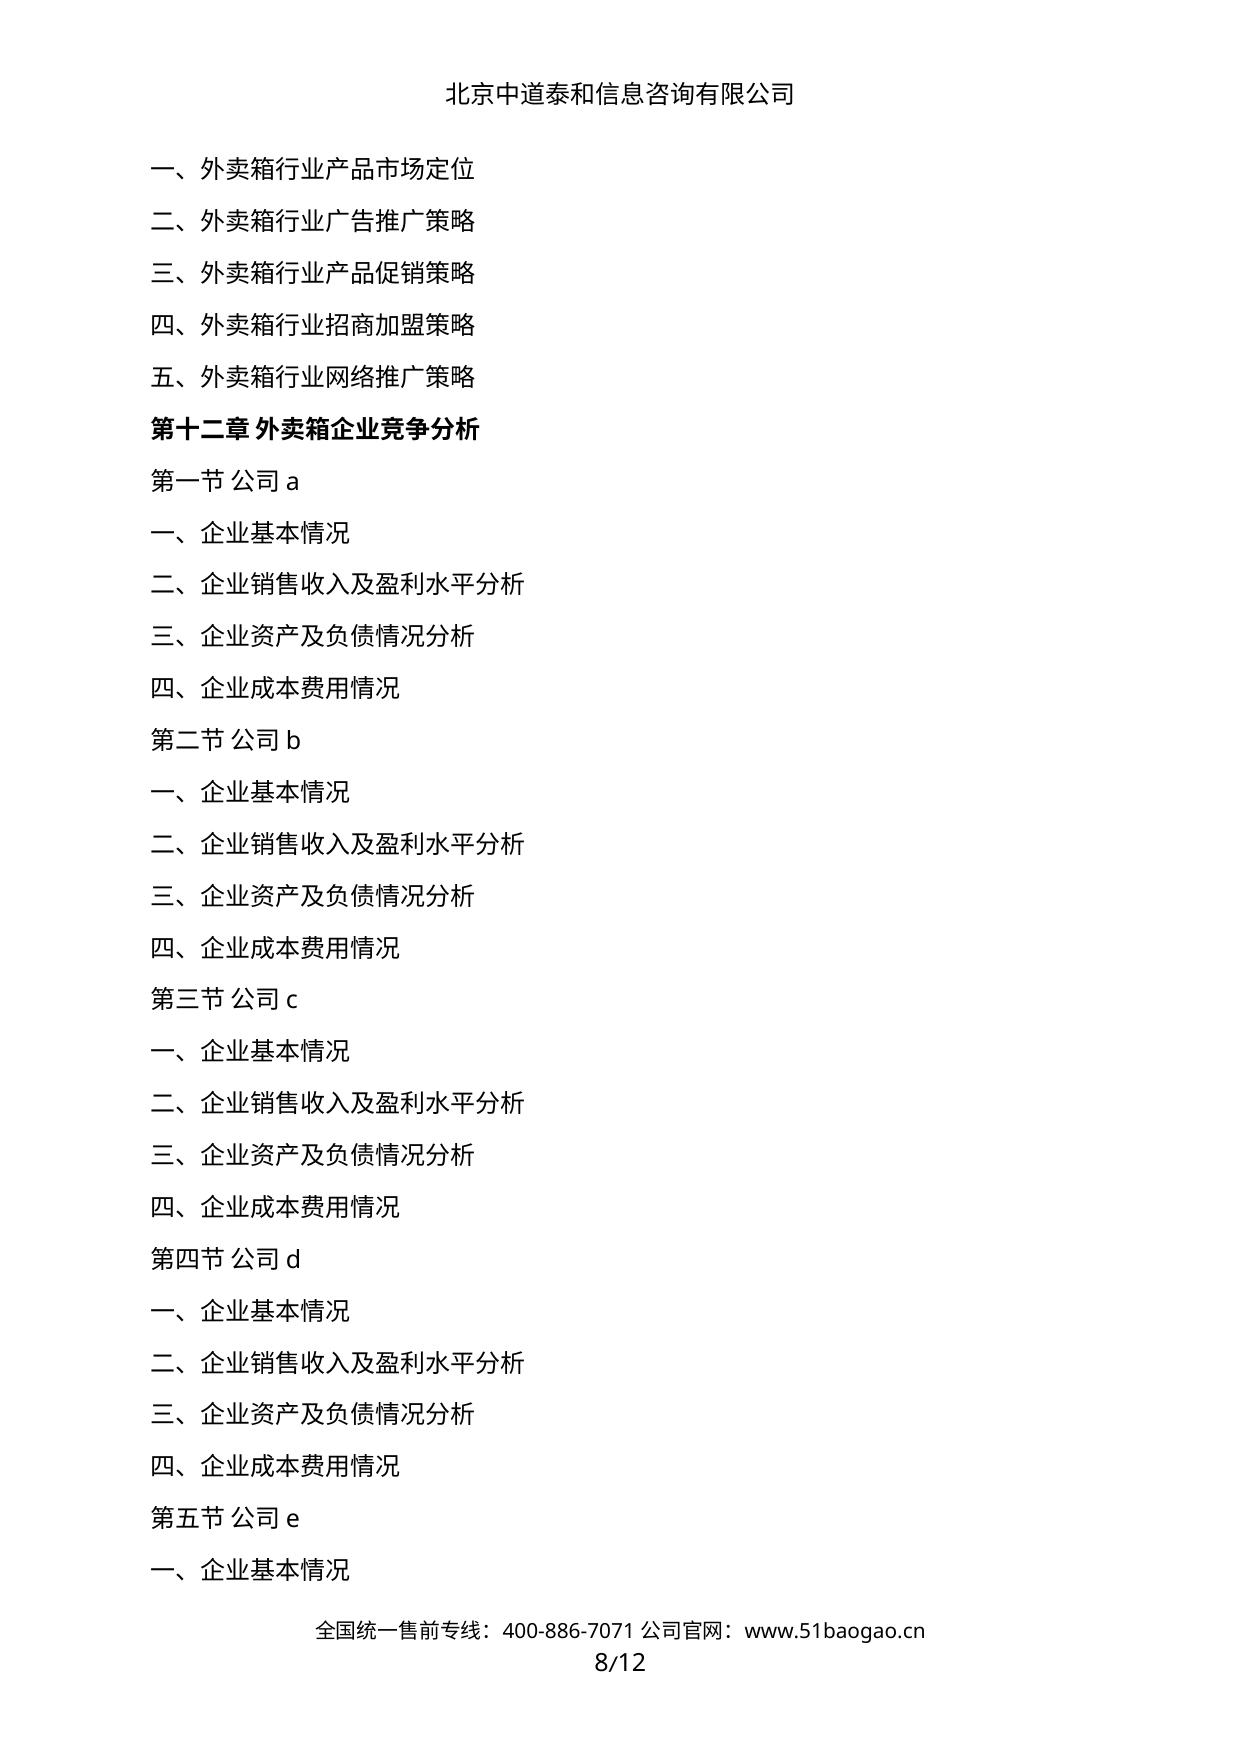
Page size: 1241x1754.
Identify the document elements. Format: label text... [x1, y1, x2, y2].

text 三、企业资产及负债情况分析 [150, 617, 1090, 653]
text 一、企业基本情况 [150, 1291, 1090, 1327]
text 一、企业基本情况 [150, 1032, 1090, 1068]
text 二、企业销售收入及盈利水平分析 [150, 1343, 1090, 1379]
text 五、外卖箱行业网络推广策略 [150, 357, 1090, 394]
text 第二节 公司b [150, 721, 1090, 757]
text 三、企业资产及负债情况分析 [150, 1136, 1090, 1172]
text 第十二章 外卖箱企业竞争分析 [150, 409, 1090, 446]
text 四、外卖箱行业招商加盟策略 [150, 306, 1090, 342]
text 一、企业基本情况 [150, 1551, 1090, 1587]
text 四、企业成本费用情况 [150, 928, 1090, 964]
text 三、企业资产及负债情况分析 [150, 1395, 1090, 1431]
text 二、企业销售收入及盈利水平分析 [150, 1084, 1090, 1120]
text 第五节 公司e [150, 1499, 1090, 1535]
text 四、企业成本费用情况 [150, 1187, 1090, 1224]
text 一、企业基本情况 [150, 513, 1090, 549]
text 二、企业销售收入及盈利水平分析 [150, 565, 1090, 601]
text 第四节 公司d [150, 1239, 1090, 1276]
text 一、企业基本情况 [150, 772, 1090, 809]
text 二、企业销售收入及盈利水平分析 [150, 824, 1090, 861]
text 第一节 公司a [150, 461, 1090, 497]
text 一、外卖箱行业产品市场定位 [150, 150, 1090, 186]
text 四、企业成本费用情况 [150, 669, 1090, 705]
text 三、外卖箱行业产品促销策略 [150, 254, 1090, 290]
text 三、企业资产及负债情况分析 [150, 876, 1090, 912]
text 四、企业成本费用情况 [150, 1447, 1090, 1483]
text 第三节 公司c [150, 980, 1090, 1016]
text 二、外卖箱行业广告推广策略 [150, 202, 1090, 238]
